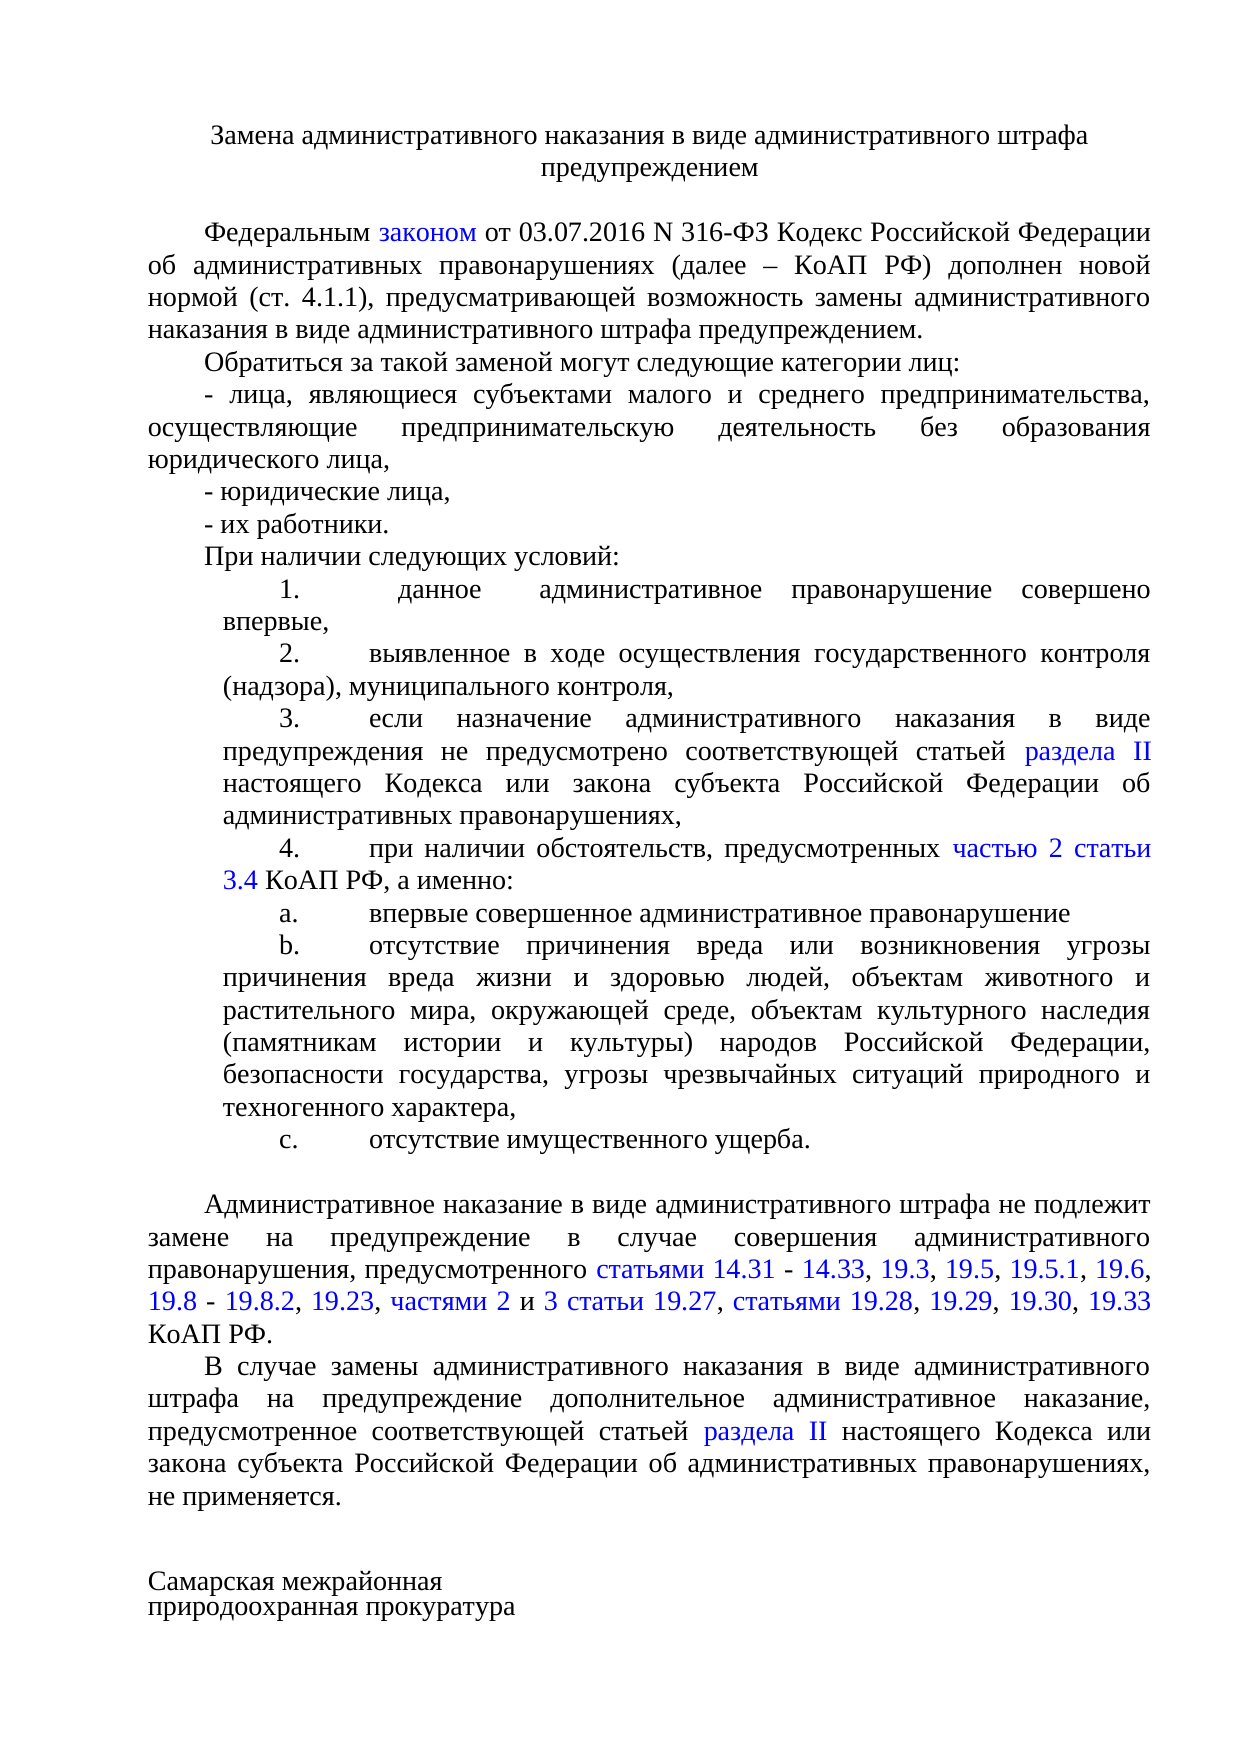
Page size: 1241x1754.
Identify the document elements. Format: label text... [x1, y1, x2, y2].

list отсутствие причинения вреда или возникновения угрозы причинения вреда жизни и здоровью людей, объектам животного и растительного мира, окружающей среде, объектам культурного наследия (памятникам истории и культуры) народов Российской Федерации, безопасности государства, угрозы чрезвычайных ситуаций природного и техногенного характера, [223, 928, 1152, 1122]
text При наличии следующих условий: [148, 539, 1152, 572]
text Замена административного наказания в виде административного штрафа предупреждением [148, 118, 1152, 183]
list данное административное правонарушение совершено впервые, [223, 572, 1152, 636]
list при наличии обстоятельств, предусмотренных частью 2 статьи 3.4 КоАП РФ, а именно: [223, 831, 1152, 896]
text - лица, являющиеся субъектами малого и среднего предпринимательства, осуществляющие предпринимательскую деятельность без образования юридического лица, [148, 377, 1152, 474]
text природоохранная прокуратура [148, 1596, 1152, 1621]
text - юридические лица, [148, 474, 1152, 507]
list отсутствие имущественного ущерба. [223, 1122, 1152, 1155]
text Федеральным законом от 03.07.2016 N 316-ФЗ Кодекс Российской Федерации об административных правонарушениях (далее – КоАП РФ) дополнен новой нормой (ст. 4.1.1), предусматривающей возможность замены административного наказания в виде административного штрафа предупреждением. [148, 215, 1152, 345]
text В случае замены административного наказания в виде административного штрафа на предупреждение дополнительное административное наказание, предусмотренное соответствующей статьей раздела II настоящего Кодекса или закона субъекта Российской Федерации об административных правонарушениях, не применяется. [148, 1349, 1152, 1511]
list выявленное в ходе осуществления государственного контроля (надзора), муниципального контроля, [223, 636, 1152, 701]
list если назначение административного наказания в виде предупреждения не предусмотрено соответствующей статьей раздела II настоящего Кодекса или закона субъекта Российской Федерации об административных правонарушениях, [223, 701, 1152, 831]
text Самарская межрайонная [148, 1571, 1152, 1596]
text - их работники. [148, 507, 1152, 539]
list впервые совершенное административное правонарушение [223, 896, 1152, 928]
text Обратиться за такой заменой могут следующие категории лиц: [148, 345, 1152, 377]
text Административное наказание в виде административного штрафа не подлежит замене на предупреждение в случае совершения административного правонарушения, предусмотренного статьями 14.31 - 14.33, 19.3, 19.5, 19.5.1, 19.6, 19.8 - 19.8.2, 19.23, частями 2 и 3 статьи 19.27, статьями 19.28, 19.29, 19.30, 19.33 КоАП РФ. [148, 1187, 1152, 1349]
